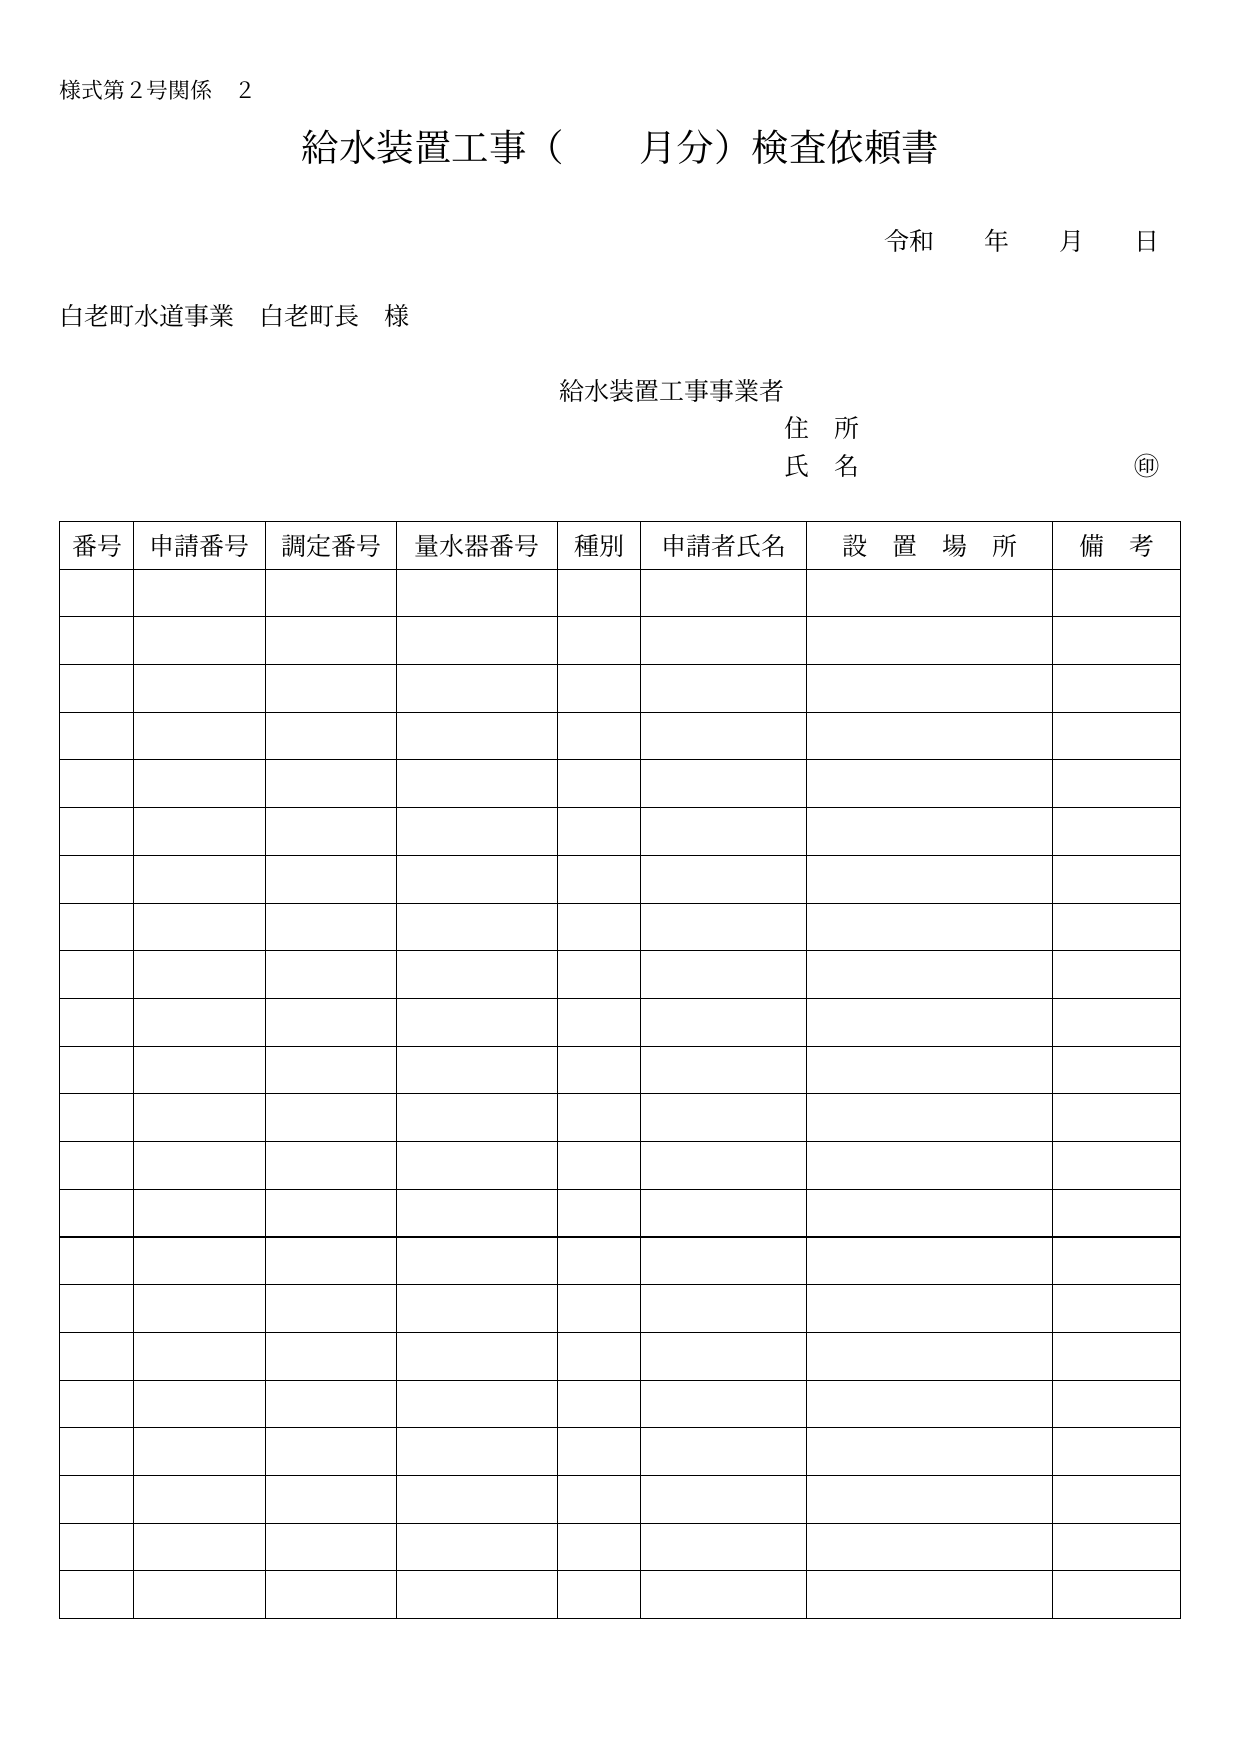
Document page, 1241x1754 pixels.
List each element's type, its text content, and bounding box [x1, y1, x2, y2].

table_cell [807, 1333, 1052, 1379]
table_cell [558, 1571, 640, 1618]
table_cell [641, 808, 806, 855]
table_cell [1053, 808, 1180, 855]
table_cell [397, 1142, 557, 1189]
table_cell [397, 999, 557, 1046]
table_cell [134, 1428, 265, 1475]
table_cell [60, 1571, 133, 1618]
table_cell [266, 1381, 396, 1427]
table_cell [60, 617, 133, 664]
table_cell [266, 1142, 396, 1189]
table_cell [1053, 1047, 1180, 1093]
table_cell [807, 1476, 1052, 1523]
table_cell [60, 1285, 133, 1332]
table_cell [1053, 1094, 1180, 1141]
table_cell [134, 1238, 265, 1284]
table_cell [397, 1333, 557, 1379]
table_cell [807, 1524, 1052, 1570]
table_cell [1053, 951, 1180, 998]
table_cell [134, 570, 265, 616]
table_cell [266, 665, 396, 712]
table_cell [60, 1094, 133, 1141]
table_cell [397, 1428, 557, 1475]
table_cell [641, 904, 806, 950]
table_cell [641, 1238, 806, 1284]
table_cell [558, 1094, 640, 1141]
table_cell [558, 1524, 640, 1570]
table_cell [807, 1190, 1052, 1236]
table_cell [397, 856, 557, 902]
table_cell [1053, 617, 1180, 664]
table_cell [397, 617, 557, 664]
table_cell [807, 1285, 1052, 1332]
table_cell [134, 713, 265, 759]
table_cell [558, 1333, 640, 1379]
table_cell [60, 760, 133, 807]
table_cell [558, 1381, 640, 1427]
table_cell [641, 951, 806, 998]
table_cell [134, 665, 265, 712]
table_cell [1053, 1333, 1180, 1379]
table_cell [558, 856, 640, 902]
table_cell [60, 904, 133, 950]
table_cell [558, 951, 640, 998]
table_cell [397, 951, 557, 998]
table_cell [397, 1047, 557, 1093]
table_cell [807, 1428, 1052, 1475]
table_cell [266, 760, 396, 807]
table_cell [134, 808, 265, 855]
table_cell [558, 713, 640, 759]
table_cell [134, 1571, 265, 1618]
table_cell [266, 856, 396, 902]
table_cell [641, 1094, 806, 1141]
table_cell [60, 1190, 133, 1236]
table_cell [397, 1476, 557, 1523]
table_cell [807, 713, 1052, 759]
table_cell [641, 1524, 806, 1570]
table_cell [134, 1285, 265, 1332]
table_cell [641, 760, 806, 807]
table_cell [60, 1524, 133, 1570]
table_cell [807, 1571, 1052, 1618]
table_cell [807, 665, 1052, 712]
table_cell [134, 1047, 265, 1093]
table_cell [558, 1285, 640, 1332]
table_cell [397, 1285, 557, 1332]
table_cell [641, 1142, 806, 1189]
table_cell [558, 1238, 640, 1284]
table_cell [558, 904, 640, 950]
table_header 量水器番号 [397, 522, 557, 568]
table_cell [397, 1524, 557, 1570]
table_cell [558, 999, 640, 1046]
table_cell [60, 999, 133, 1046]
table_cell [266, 951, 396, 998]
text 氏 名 ㊞ [59, 446, 1181, 483]
table_cell [266, 1285, 396, 1332]
table_cell [807, 617, 1052, 664]
table_cell [1053, 760, 1180, 807]
table_cell [807, 808, 1052, 855]
table_cell [134, 999, 265, 1046]
table_cell [807, 570, 1052, 616]
table_cell [1053, 1524, 1180, 1570]
table_cell [60, 1142, 133, 1189]
table_cell [807, 760, 1052, 807]
table_cell [134, 1190, 265, 1236]
table_cell [641, 570, 806, 616]
text 令和 年 月 日 [59, 221, 1181, 258]
table_header 調定番号 [266, 522, 396, 568]
table_cell [266, 1047, 396, 1093]
table_cell [558, 1428, 640, 1475]
table_cell [266, 999, 396, 1046]
table_cell [397, 713, 557, 759]
table_cell [134, 856, 265, 902]
table_cell [60, 1047, 133, 1093]
table_cell [1053, 904, 1180, 950]
text 給水装置工事（ 月分）検査依頼書 [59, 108, 1181, 183]
table_cell [60, 808, 133, 855]
table_cell [134, 760, 265, 807]
table_cell [807, 1381, 1052, 1427]
table_cell [1053, 1476, 1180, 1523]
table_cell [807, 999, 1052, 1046]
table_cell [807, 1094, 1052, 1141]
table_cell [397, 760, 557, 807]
table_cell [134, 1142, 265, 1189]
table_cell [558, 617, 640, 664]
table_cell [397, 808, 557, 855]
table_cell [558, 570, 640, 616]
text 白老町水道事業 白老町長 様 [59, 296, 1181, 333]
table_cell [134, 1333, 265, 1379]
table_cell [60, 665, 133, 712]
table_cell [397, 1571, 557, 1618]
table_cell [60, 1381, 133, 1427]
table_cell [1053, 1428, 1180, 1475]
table_cell [397, 1190, 557, 1236]
table_cell [60, 951, 133, 998]
table_cell [641, 1047, 806, 1093]
table_cell [641, 856, 806, 902]
table_cell [60, 570, 133, 616]
table_cell [266, 1524, 396, 1570]
table_cell [60, 713, 133, 759]
table_cell [1053, 713, 1180, 759]
table_cell [266, 1571, 396, 1618]
table_cell [641, 1476, 806, 1523]
table_cell [807, 1142, 1052, 1189]
table_header 設 置 場 所 [807, 522, 1052, 568]
table_cell [60, 1238, 133, 1284]
table_cell [641, 1571, 806, 1618]
table_cell [1053, 1142, 1180, 1189]
table_cell [1053, 1238, 1180, 1284]
table_cell [641, 1428, 806, 1475]
table_cell [397, 904, 557, 950]
table_cell [1053, 570, 1180, 616]
table_cell [558, 1142, 640, 1189]
table_cell [397, 665, 557, 712]
text 住 所 [59, 408, 1181, 446]
table_cell [807, 1238, 1052, 1284]
table_cell [1053, 1571, 1180, 1618]
table_cell [266, 1333, 396, 1379]
table_cell [134, 904, 265, 950]
table_cell [266, 1094, 396, 1141]
table_cell [641, 617, 806, 664]
table_cell [60, 856, 133, 902]
table_cell [641, 713, 806, 759]
table_cell [1053, 1381, 1180, 1427]
table_header 番号 [60, 522, 133, 568]
table_cell [1053, 1190, 1180, 1236]
table_cell [641, 1190, 806, 1236]
table_cell [266, 1476, 396, 1523]
table_cell [266, 808, 396, 855]
table_cell [266, 1238, 396, 1284]
table_cell [266, 904, 396, 950]
table_cell [807, 951, 1052, 998]
table_cell [558, 808, 640, 855]
table_cell [641, 1285, 806, 1332]
table_cell [807, 856, 1052, 902]
table_header 備 考 [1053, 522, 1180, 568]
table_cell [134, 1381, 265, 1427]
table_cell [558, 1476, 640, 1523]
table_cell [641, 665, 806, 712]
table_cell [807, 904, 1052, 950]
text 給水装置工事事業者 [59, 371, 1181, 408]
table_cell [641, 1381, 806, 1427]
table_cell [134, 951, 265, 998]
table_cell [558, 665, 640, 712]
table_cell [266, 570, 396, 616]
table_cell [266, 1190, 396, 1236]
table_cell [60, 1476, 133, 1523]
table_cell [134, 1476, 265, 1523]
table_cell [266, 617, 396, 664]
table_cell [60, 1333, 133, 1379]
table_cell [397, 1381, 557, 1427]
text 様式第２号関係 ２ [59, 71, 1181, 108]
table_cell [1053, 665, 1180, 712]
table_cell [134, 1524, 265, 1570]
table_cell [1053, 856, 1180, 902]
table_cell [397, 1238, 557, 1284]
table_cell [60, 1428, 133, 1475]
table_cell [134, 1094, 265, 1141]
table_cell [558, 760, 640, 807]
table_header 申請番号 [134, 522, 265, 568]
table_cell [134, 617, 265, 664]
table_cell [558, 1190, 640, 1236]
table_header 種別 [558, 522, 640, 568]
table_cell [1053, 999, 1180, 1046]
table_cell [266, 713, 396, 759]
table_cell [641, 1333, 806, 1379]
table_cell [397, 570, 557, 616]
table_cell [266, 1428, 396, 1475]
table_cell [397, 1094, 557, 1141]
table_cell [558, 1047, 640, 1093]
table_cell [1053, 1285, 1180, 1332]
table_header 申請者氏名 [641, 522, 806, 568]
table_cell [641, 999, 806, 1046]
table_cell [807, 1047, 1052, 1093]
